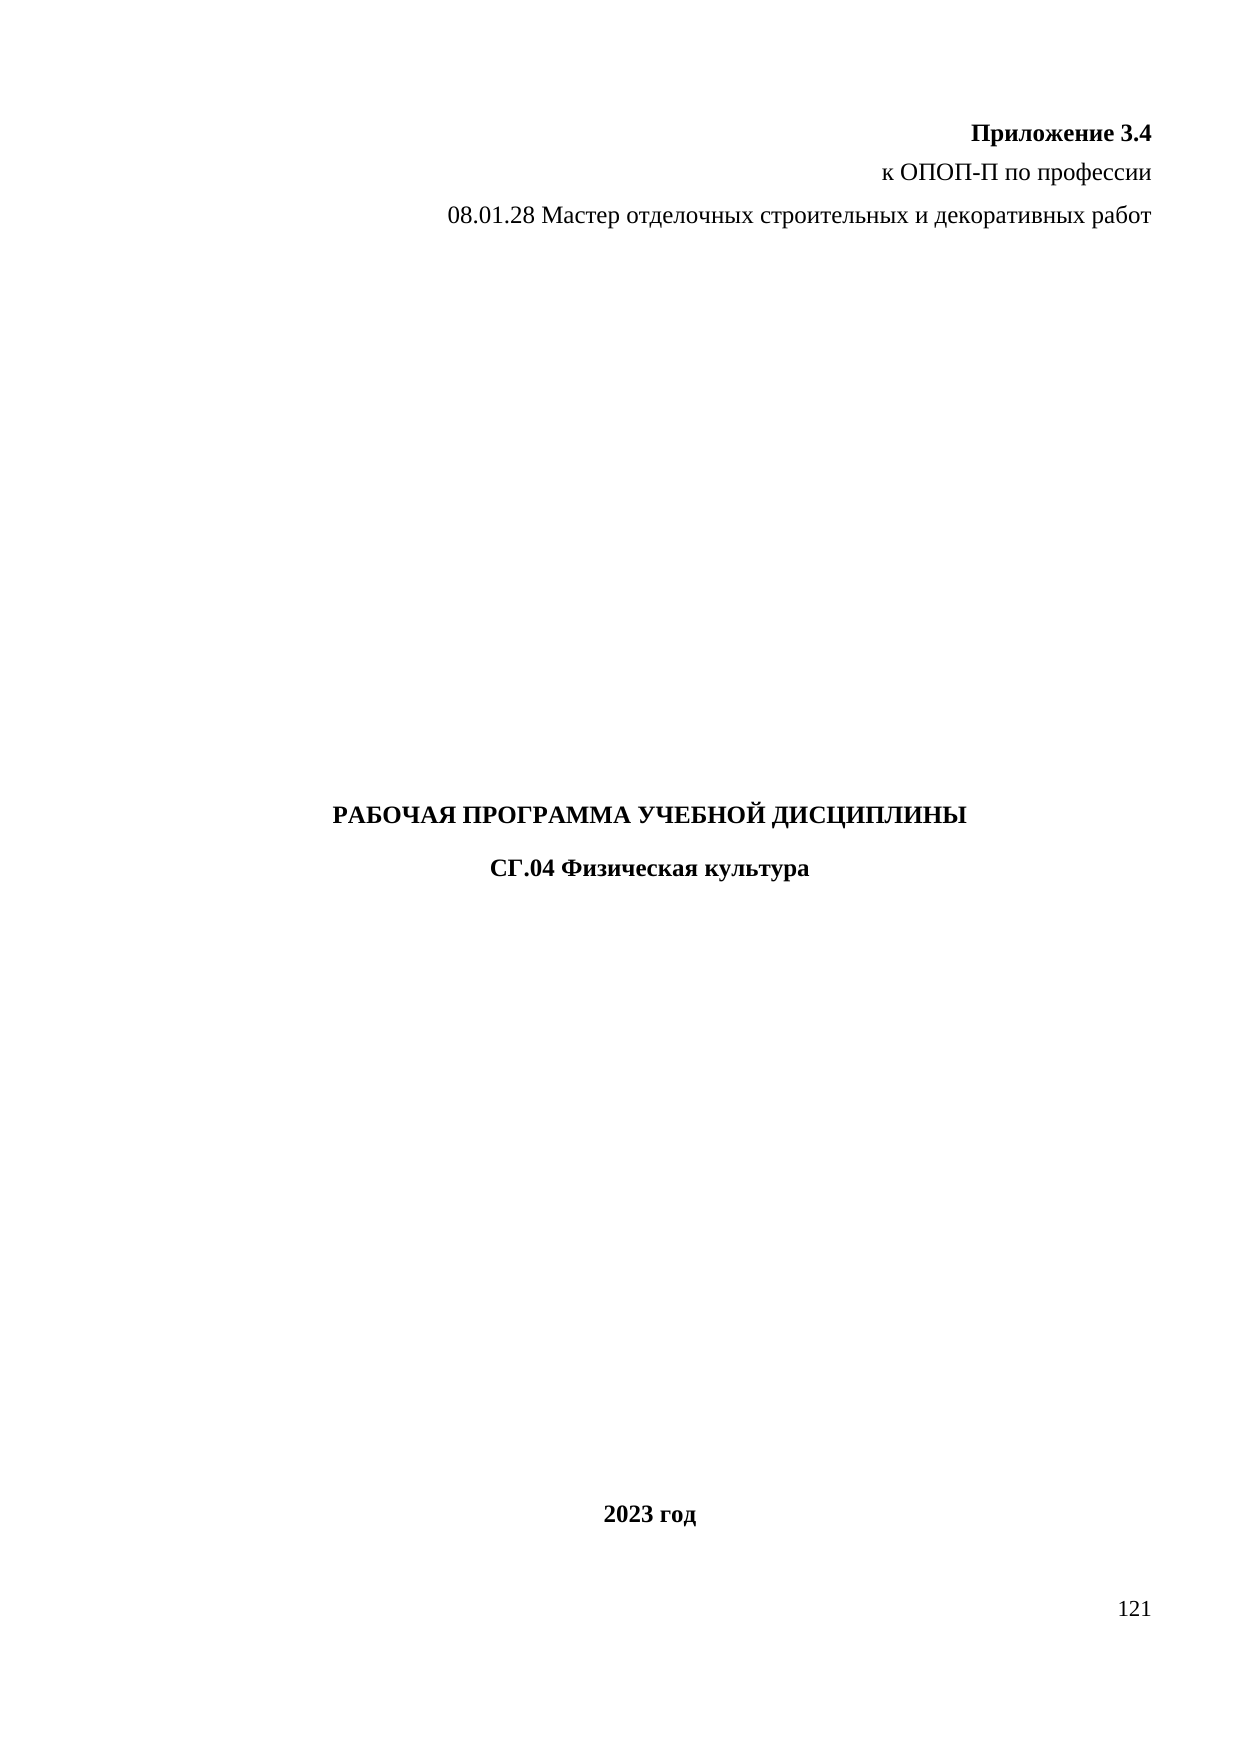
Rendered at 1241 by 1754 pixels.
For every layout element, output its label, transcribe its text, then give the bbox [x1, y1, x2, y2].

text РАБОЧАЯ ПРОГРАММА УЧЕБНОЙ ДИСЦИПЛИНЫ [148, 800, 1152, 828]
text к ОПОП-П по профессии [148, 157, 1152, 186]
subtitle Приложение 3.4 [148, 118, 1152, 147]
text 2023 год [148, 1499, 1152, 1528]
text СГ.04 Физическая культура [148, 853, 1152, 882]
text 08.01.28 Мастер отделочных строительных и декоративных работ [148, 201, 1152, 229]
